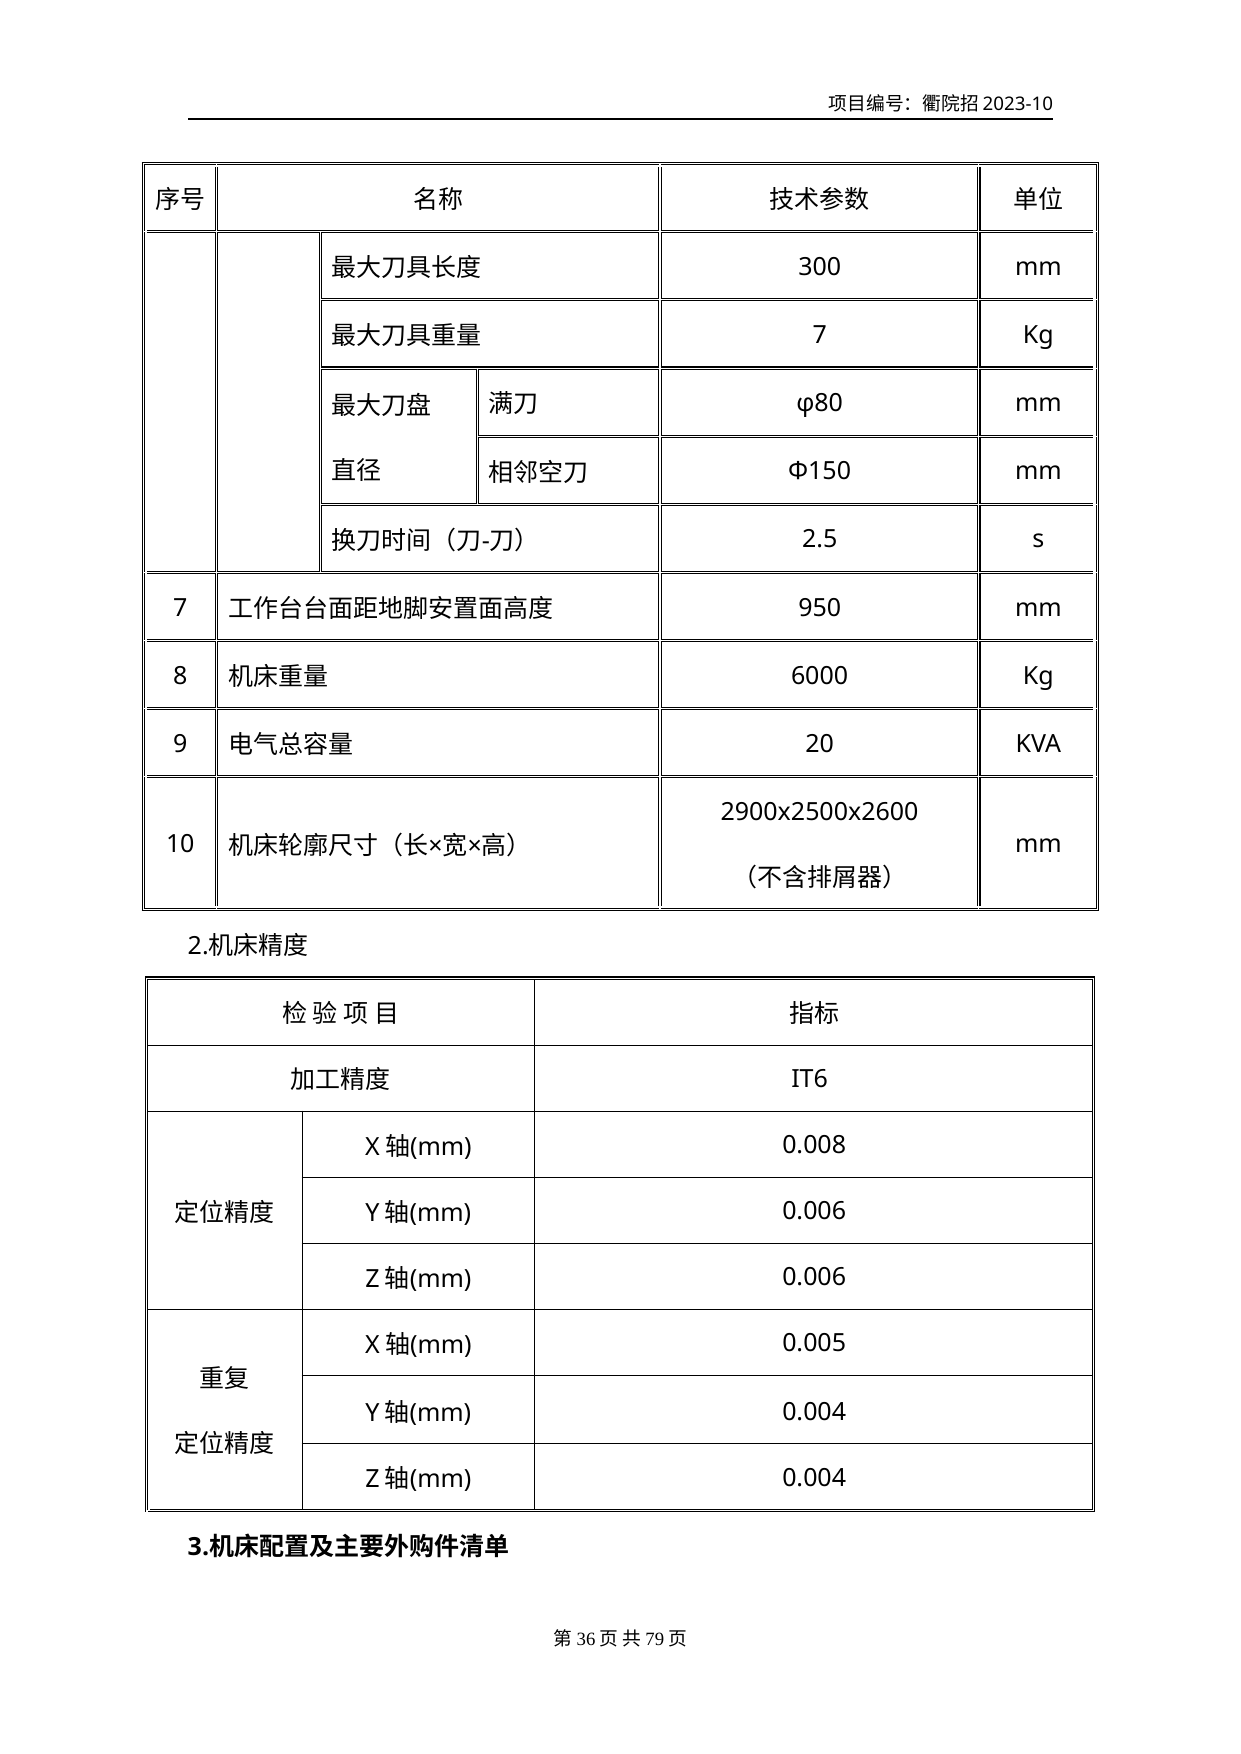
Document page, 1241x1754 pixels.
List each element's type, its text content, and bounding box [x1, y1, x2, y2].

table_cell 10 [143, 775, 217, 908]
table_cell Kg [979, 298, 1097, 366]
table_cell 重复 定位精度 [148, 1310, 302, 1509]
table_cell 电气总容量 [218, 710, 658, 775]
table_cell 0.006 [535, 1244, 1092, 1309]
table_cell 7 [145, 571, 215, 639]
table_cell KVA [979, 707, 1097, 775]
table_cell 最大刀具重量 [322, 301, 658, 366]
table_cell 950 [662, 574, 977, 639]
table_cell Y轴(mm) [303, 1376, 534, 1443]
table_cell s [981, 503, 1096, 571]
table_cell mm [981, 571, 1096, 639]
table_cell mm [979, 775, 1097, 908]
table_cell X轴(mm) [303, 1310, 534, 1375]
table_cell 定位精度 [148, 1112, 302, 1309]
table_cell Z轴(mm) [303, 1444, 534, 1509]
table_header 技术参数 [660, 163, 979, 230]
table_cell 0.004 [535, 1444, 1092, 1509]
table_cell 8 [143, 639, 217, 707]
table_cell 机床重量 [218, 642, 658, 707]
table_cell 相邻空刀 [479, 438, 658, 503]
table_header 指标 [535, 980, 1092, 1044]
table_cell 7 [662, 301, 977, 366]
table_cell φ80 [662, 370, 977, 434]
text 3.机床配置及主要外购件清单 [187, 1512, 1053, 1577]
table_cell mm [981, 435, 1096, 503]
table_cell 换刀时间（刀-刀） [322, 506, 658, 571]
table_cell 2900x2500x2600 （不含排屑器） [660, 775, 979, 908]
table_cell mm [979, 230, 1097, 298]
table_cell Z轴(mm) [303, 1244, 534, 1309]
table_cell 300 [662, 233, 977, 298]
table_cell 最大刀盘 直径 [322, 370, 476, 503]
table_cell X轴(mm) [303, 1112, 534, 1177]
table_cell 满刀 [479, 370, 658, 434]
table_cell 机床轮廓尺寸（长×宽×高） [217, 775, 660, 908]
table_cell 9 [143, 707, 217, 775]
table_cell 工作台台面距地脚安置面高度 [218, 574, 658, 639]
table_cell 最大刀具长度 [322, 233, 658, 298]
table_cell Φ150 [662, 438, 977, 503]
text 2.机床精度 [187, 911, 1053, 976]
table_cell 2.5 [662, 506, 977, 571]
table_cell mm [981, 366, 1096, 434]
table_cell IT6 [535, 1046, 1092, 1111]
table_header 序号 [143, 163, 217, 230]
table_cell 0.006 [535, 1178, 1092, 1243]
table_cell 0.008 [535, 1112, 1092, 1177]
table_cell Y轴(mm) [303, 1178, 534, 1243]
table_cell 20 [662, 710, 977, 775]
table_cell 0.005 [535, 1310, 1092, 1375]
table_header 名称 [217, 163, 660, 230]
table_cell Kg [979, 639, 1097, 707]
table_header 检 验 项 目 [148, 980, 534, 1044]
table_cell 加工精度 [148, 1046, 534, 1111]
table_header 单位 [979, 165, 1096, 230]
table_cell 0.004 [535, 1376, 1092, 1443]
table_cell 6000 [662, 642, 977, 707]
